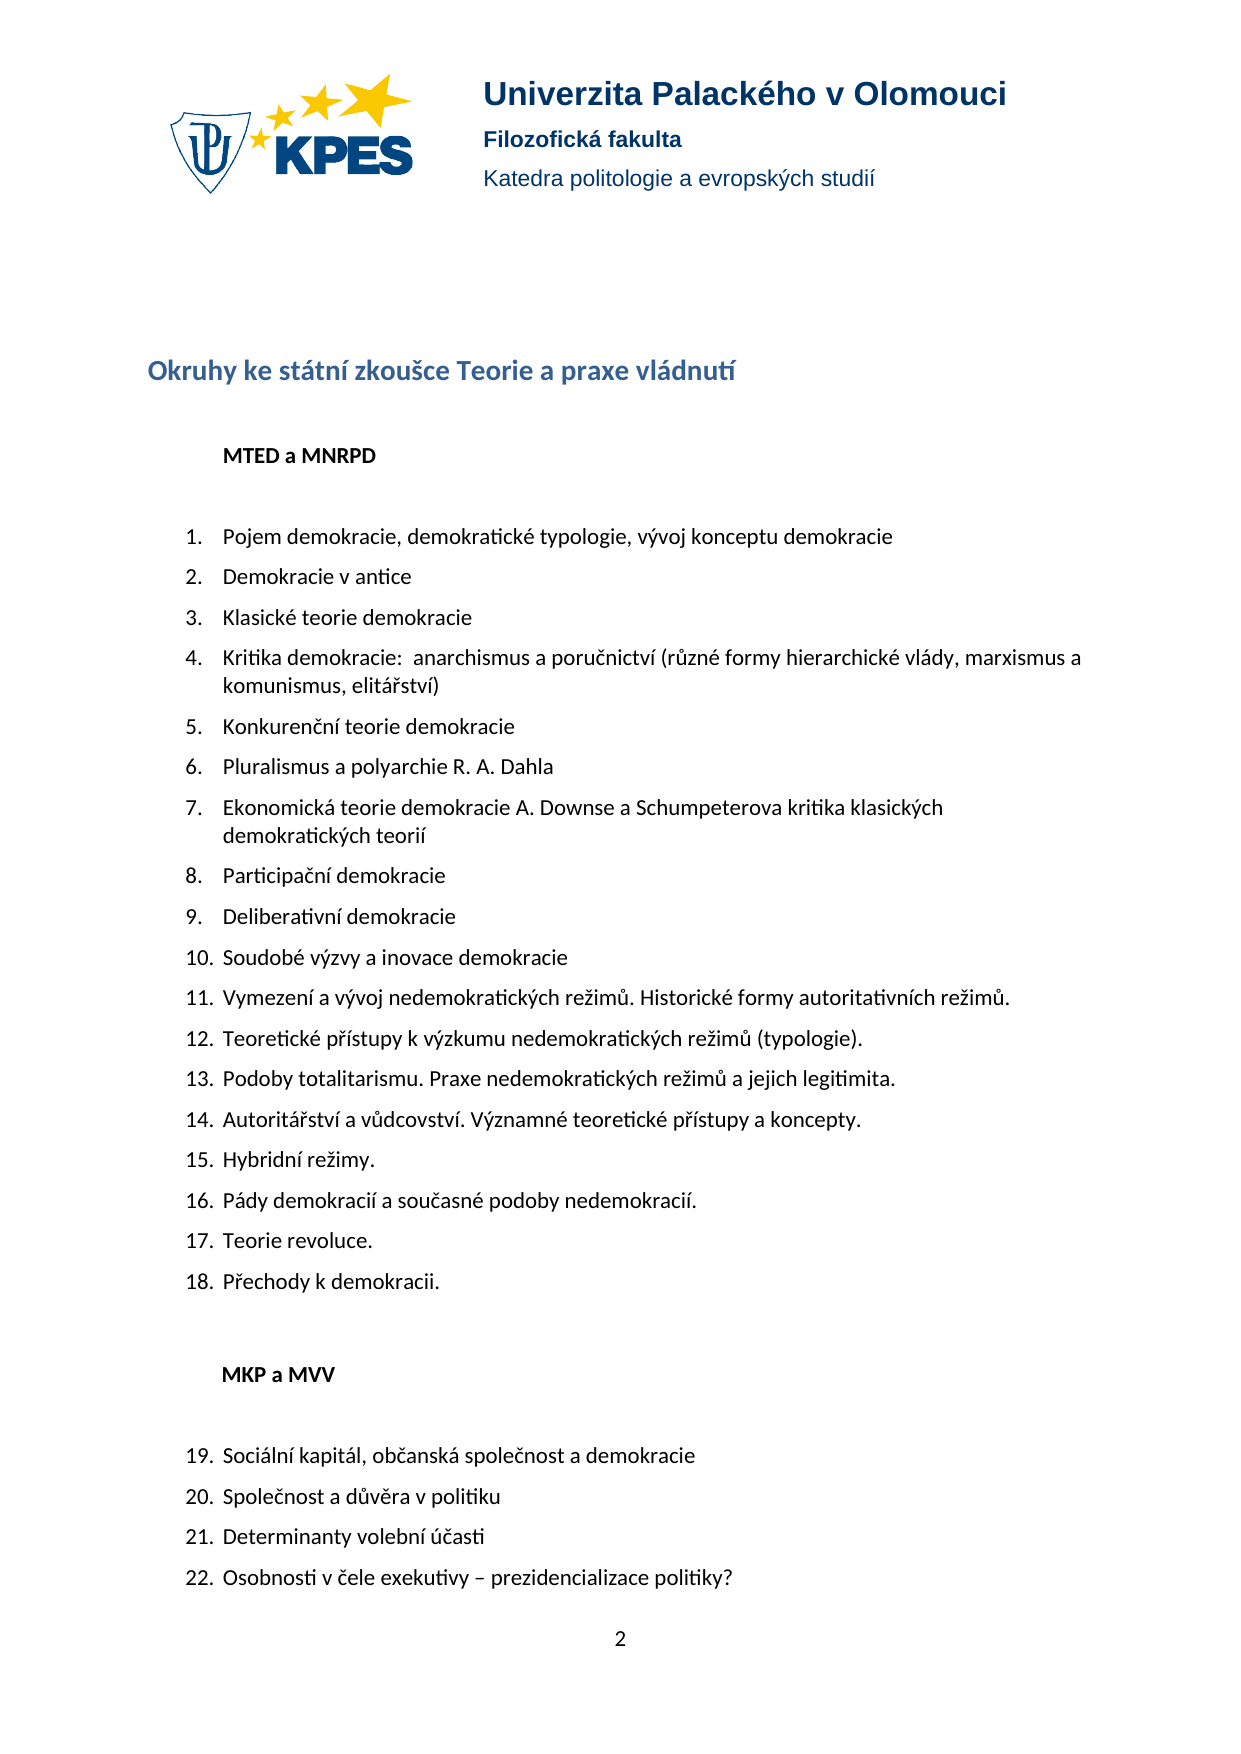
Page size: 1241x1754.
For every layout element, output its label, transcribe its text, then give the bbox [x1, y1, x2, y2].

list Soudobé výzvy a inovace demokracie [185, 943, 1093, 971]
list Sociální kapitál, občanská společnost a demokracie [185, 1441, 1093, 1469]
list Kritika demokracie: anarchismus a poručnictví (různé formy hierarchické vlády, marxismus a komunismus, elitářství) [185, 643, 1093, 699]
list Klasické teorie demokracie [185, 603, 1093, 631]
text MKP a MVV [148, 1360, 1093, 1388]
list Konkurenční teorie demokracie [185, 712, 1093, 740]
list Teorie revoluce. [185, 1226, 1093, 1254]
list Ekonomická teorie demokracie A. Downse a Schumpeterova kritika klasických demokratických teorií [185, 793, 1093, 849]
list Pojem demokracie, demokratické typologie, vývoj konceptu demokracie [185, 522, 1093, 550]
list Pluralismus a polyarchie R. A. Dahla [185, 752, 1093, 781]
text Okruhy ke státní zkoušce Teorie a praxe vládnutí [148, 352, 1093, 388]
list Vymezení a vývoj nedemokratických režimů. Historické formy autoritativních režimů. [185, 983, 1093, 1011]
list MTED a MNRPD [223, 441, 1093, 469]
list Determinanty volební účasti [185, 1522, 1093, 1550]
list Přechody k demokracii. [185, 1267, 1093, 1295]
picture [170, 73, 413, 194]
list Autoritářství a vůdcovství. Významné teoretické přístupy a koncepty. [185, 1105, 1093, 1133]
list Společnost a důvěra v politiku [185, 1482, 1093, 1510]
list Participační demokracie [185, 862, 1093, 889]
list Pády demokracií a současné podoby nedemokracií. [185, 1186, 1093, 1214]
list Osobnosti v čele exekutivy – prezidencializace politiky? [185, 1563, 1093, 1591]
list Deliberativní demokracie [185, 902, 1093, 930]
list Hybridní režimy. [185, 1145, 1093, 1173]
list Podoby totalitarismu. Praxe nedemokratických režimů a jejich legitimita. [185, 1064, 1093, 1092]
list Teoretické přístupy k výzkumu nedemokratických režimů (typologie). [185, 1024, 1093, 1052]
list Demokracie v antice [185, 562, 1093, 590]
